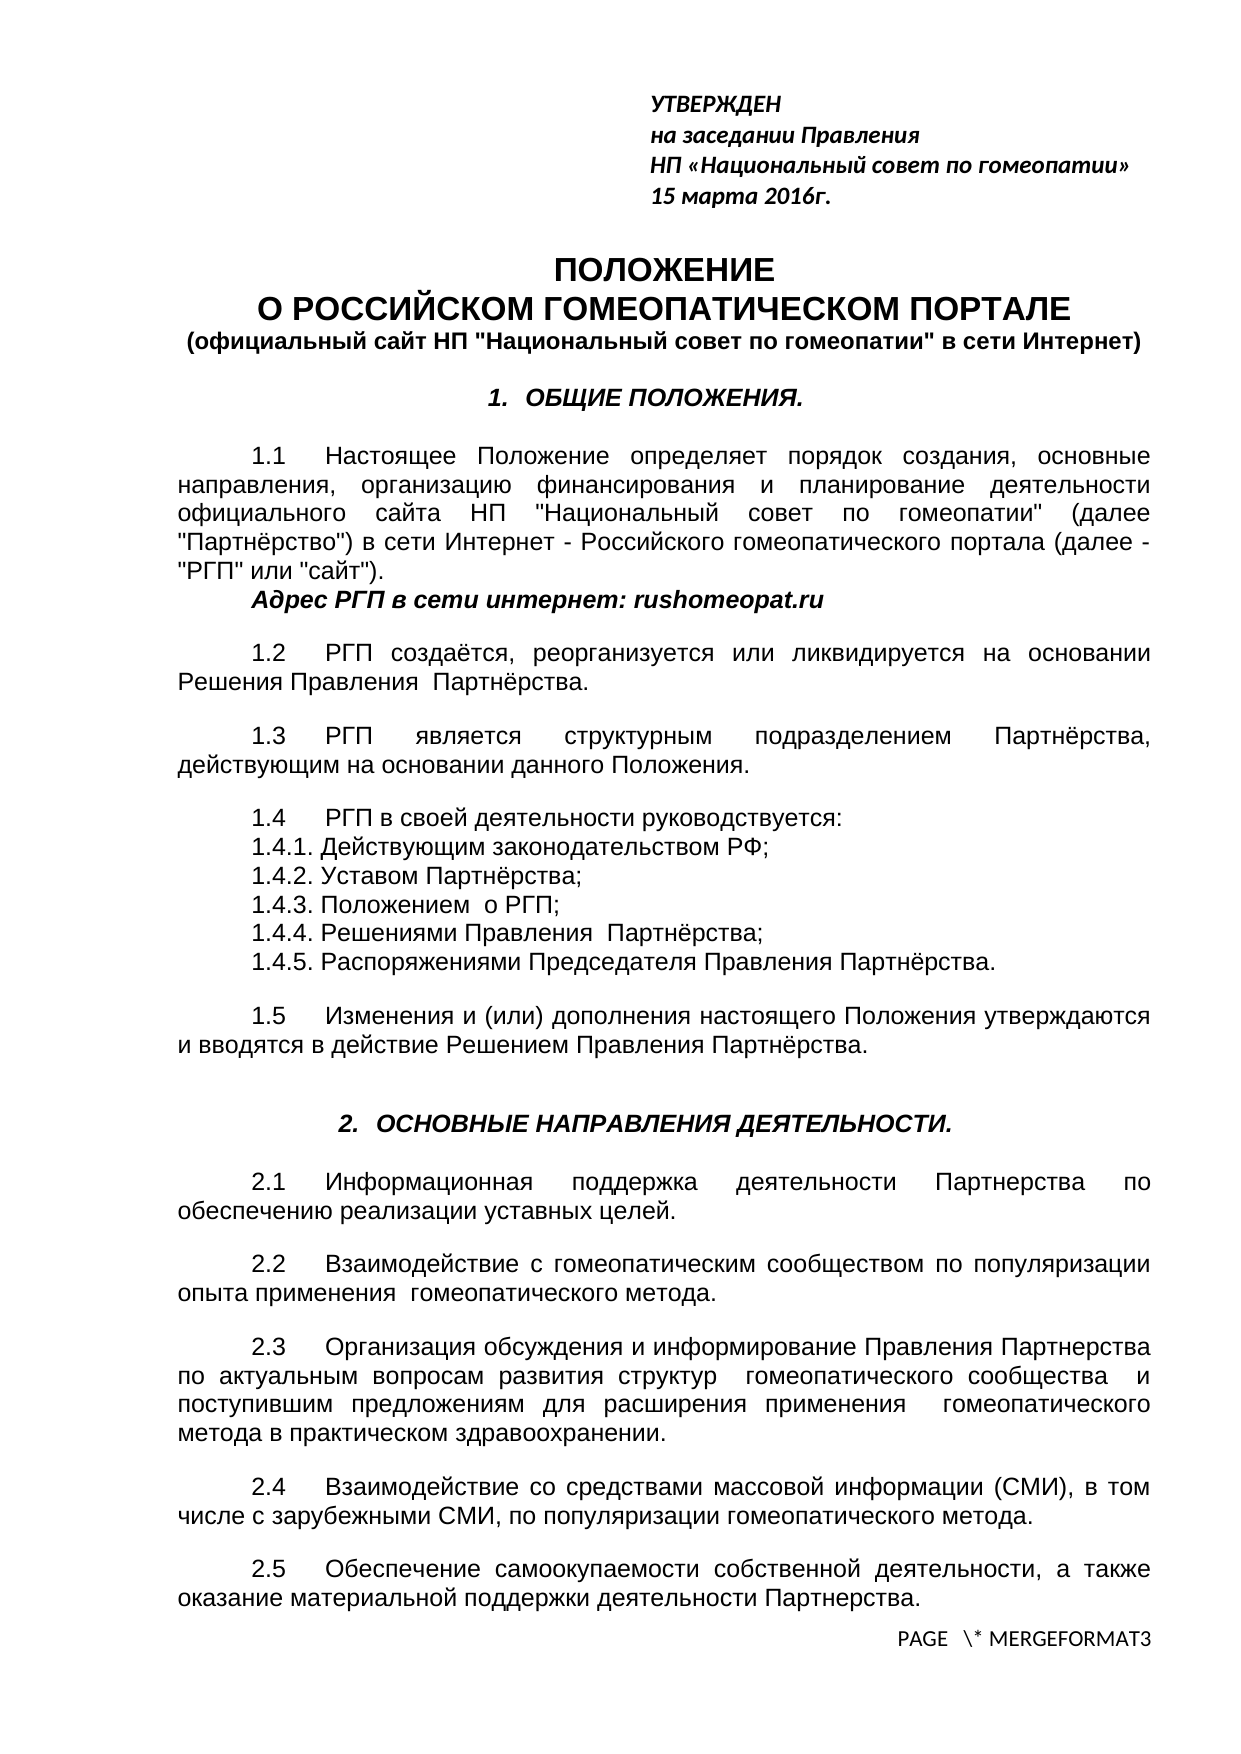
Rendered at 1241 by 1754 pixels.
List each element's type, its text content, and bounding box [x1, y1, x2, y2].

list Информационная поддержка деятельности Партнерства по обеспечению реализации уставных целей. [177, 1167, 1152, 1224]
list Организация обсуждения и информирование Правления Партнерства по актуальным вопросам развития структур гомеопатического сообщества и поступившим предложениям для расширения применения гомеопатического метода в практическом здравоохранении. [177, 1332, 1152, 1447]
list Взаимодействие с гомеопатическим сообществом по популяризации опыта применения гомеопатического метода. [177, 1249, 1152, 1307]
text УТВЕРЖДЕН [177, 89, 1152, 119]
list Взаимодействие со средствами массовой информации (СМИ), в том числе с зарубежными СМИ, по популяризации гомеопатического метода. [177, 1472, 1152, 1529]
list Адрес РГП в сети интернет: rushomeopat.ru [251, 585, 1152, 613]
text 1.4.5. Распоряжениями Председателя Правления Партнёрства. [251, 947, 1152, 976]
text (официальный сайт НП "Национальный совет по гомеопатии" в сети Интернет) [177, 327, 1152, 355]
list РГП является структурным подразделением Партнёрства, действующим на основании данного Положения. [177, 721, 1152, 778]
text О РОССИЙСКОМ ГОМЕОПАТИЧЕСКОМ ПОРТАЛЕ [177, 289, 1152, 327]
list РГП в своей деятельности руководствуется: [177, 803, 1152, 832]
list ОБЩИЕ ПОЛОЖЕНИЯ. [140, 383, 1152, 412]
list ОСНОВНЫЕ НАПРАВЛЕНИЯ ДЕЯТЕЛЬНОСТИ. [140, 1109, 1152, 1138]
text 1.4.4. Решениями Правления Партнёрства; [251, 918, 1152, 947]
text 15 марта 2016г. [177, 180, 1152, 211]
list Настоящее Положение определяет порядок создания, основные направления, организацию финансирования и планирование деятельности официального сайта НП "Национальный совет по гомеопатии" (далее "Партнёрство") в сети Интернет - Российского гомеопатического портала (далее - "РГП" или "сайт"). [177, 441, 1152, 585]
text ПОЛОЖЕНИЕ [177, 250, 1152, 289]
list РГП создаётся, реорганизуется или ликвидируется на основании Решения Правления Партнёрства. [177, 638, 1152, 696]
text НП «Национальный совет по гомеопатии» [177, 150, 1152, 180]
text 1.4.2. Уставом Партнёрства; [251, 861, 1152, 890]
list Изменения и (или) дополнения настоящего Положения утверждаются и вводятся в действие Решением Правления Партнёрства. [177, 1001, 1152, 1058]
text 1.4.1. Действующим законодательством РФ; [251, 832, 1152, 861]
text 1.4.3. Положением о РГП; [251, 890, 1152, 918]
text на заседании Правления [177, 119, 1152, 150]
list Обеспечение самоокупаемости собственной деятельности, а также оказание материальной поддержки деятельности Партнерства. [177, 1554, 1152, 1612]
